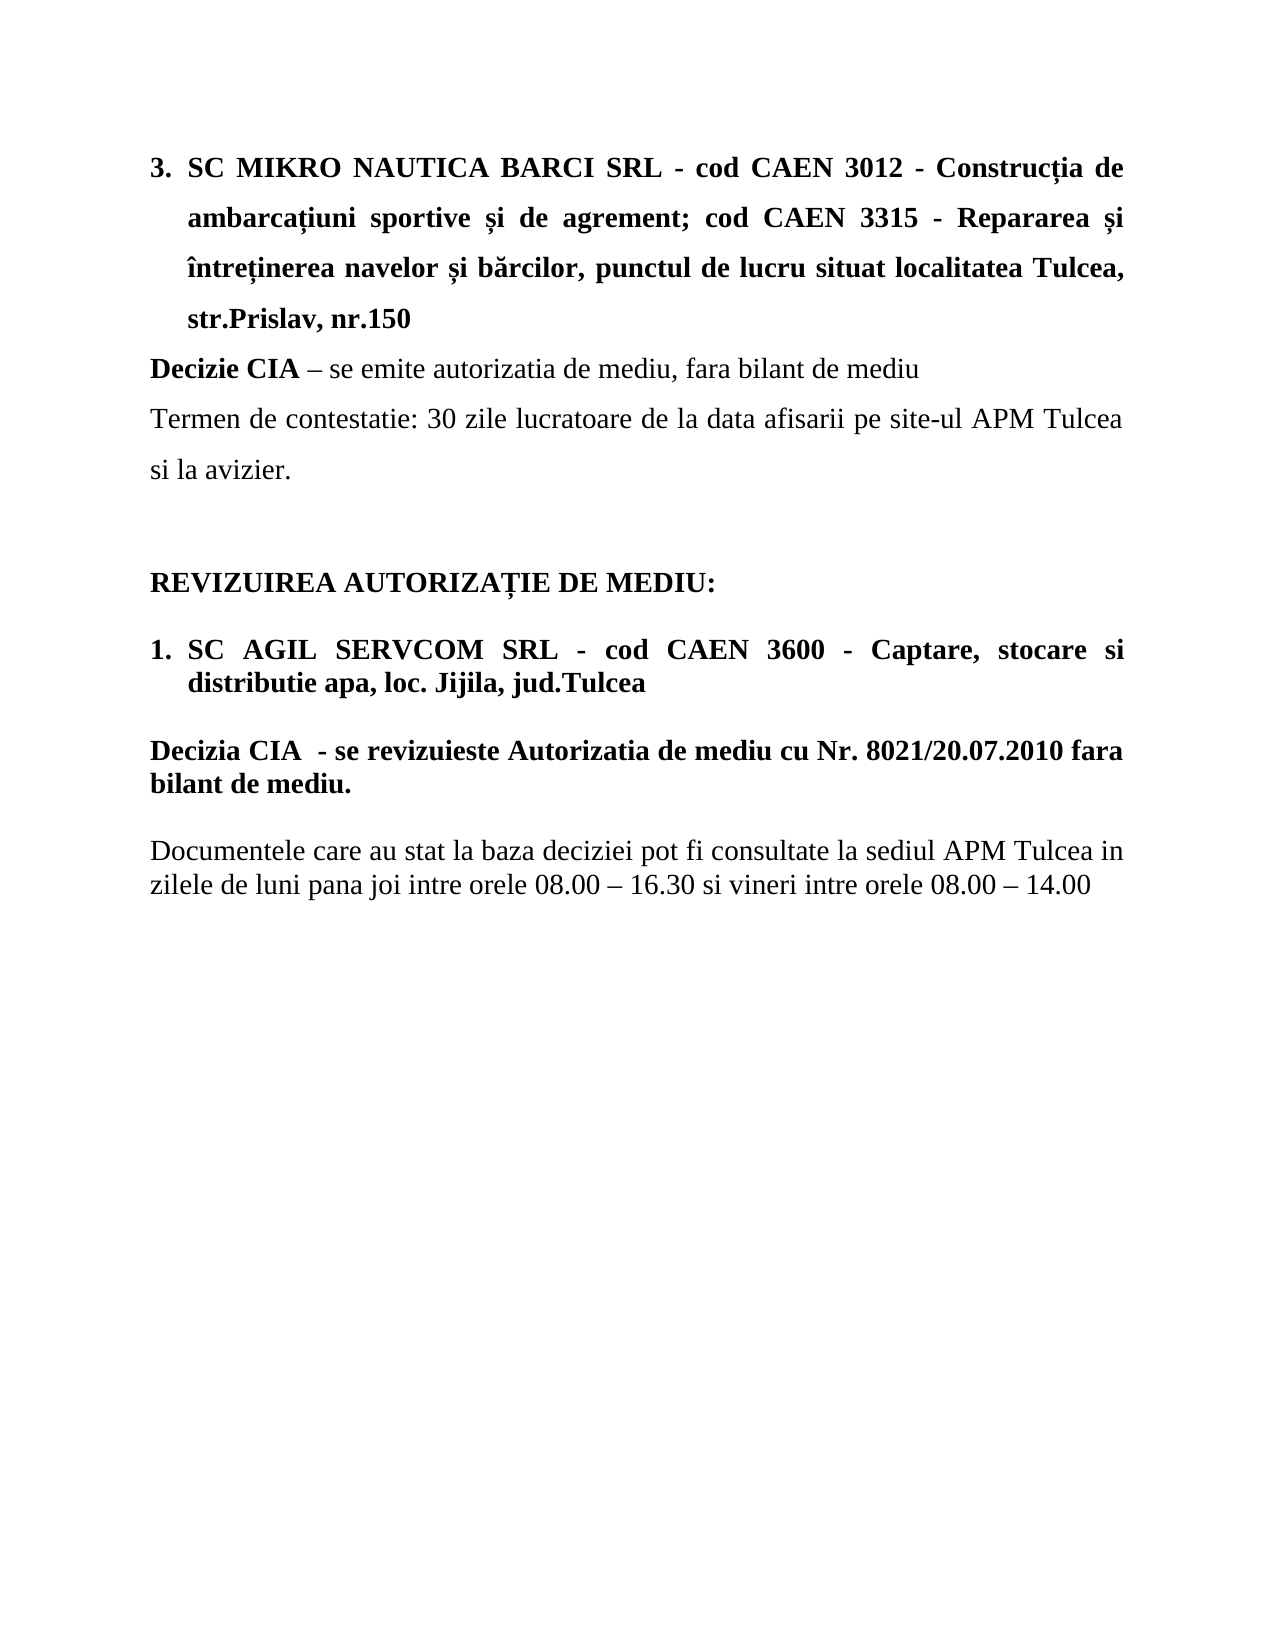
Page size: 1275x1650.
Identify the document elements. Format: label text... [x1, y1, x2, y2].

text Decizie CIA – se emite autorizatia de mediu, fara bilant de mediu [150, 351, 1125, 385]
list SC AGIL SERVCOM SRL - cod CAEN 3600 - Captare, stocare si distributie apa, loc. Jijila, jud.Tulcea [150, 632, 1125, 699]
text Documentele care au stat la baza deciziei pot fi consultate la sediul APM Tulcea in zilele de luni pana joi intre orele 08.00 – 16.30 si vineri intre orele 08.00 – 14.00 [150, 833, 1125, 900]
list SC MIKRO NAUTICA BARCI SRL - cod CAEN 3012 - Construcția de ambarcațiuni sportive și de agrement; cod CAEN 3315 - Repararea și întreținerea navelor și bărcilor, punctul de lucru situat localitatea Tulcea, str.Prislav, nr.150 [150, 150, 1125, 334]
text Decizia CIA - se revizuieste Autorizatia de mediu cu Nr. 8021/20.07.2010 fara bilant de mediu. [150, 733, 1125, 800]
text REVIZUIREA AUTORIZAȚIE DE MEDIU: [150, 565, 1125, 598]
text Termen de contestatie: 30 zile lucratoare de la data afisarii pe site-ul APM Tulcea si la avizier. [150, 402, 1125, 485]
